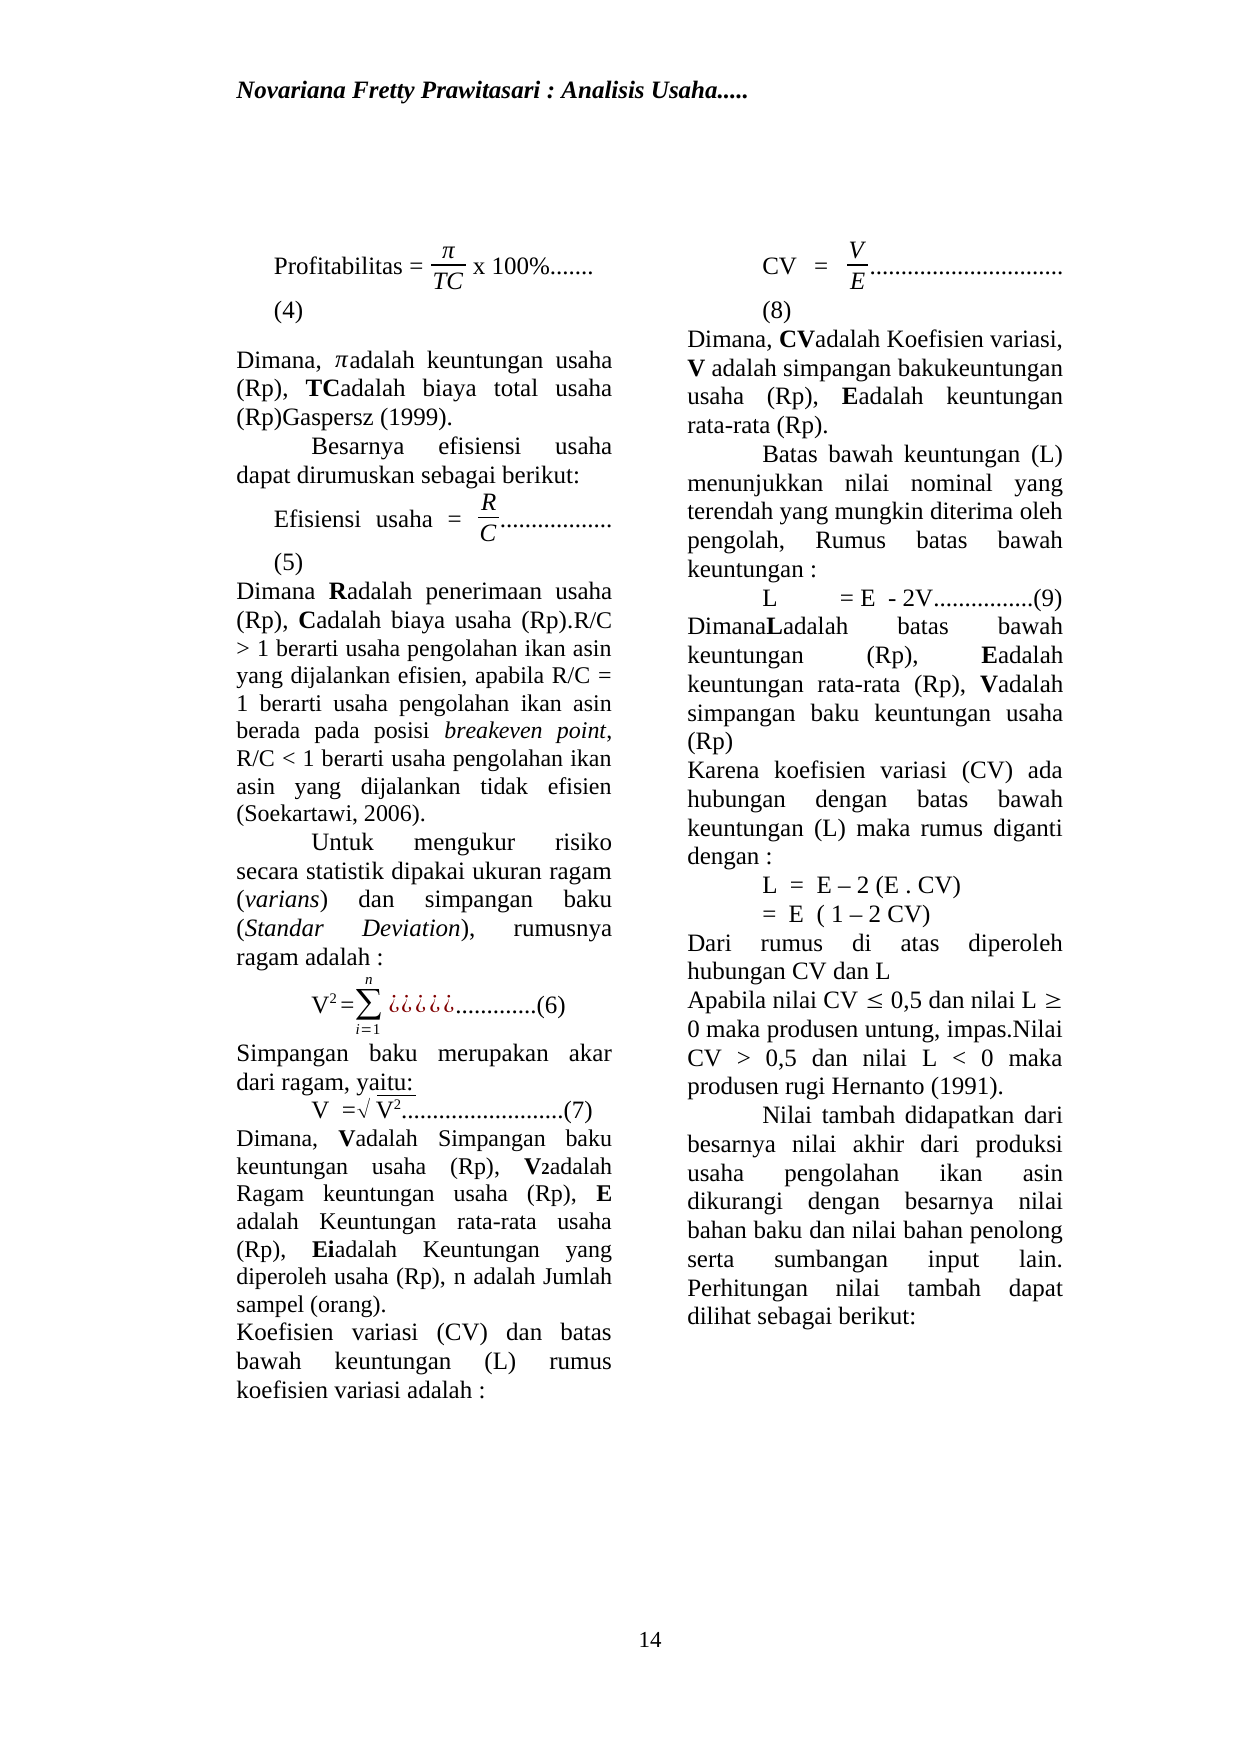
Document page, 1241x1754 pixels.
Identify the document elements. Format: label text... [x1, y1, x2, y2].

text Profitabilitas = x 100%.......(4) [274, 236, 612, 324]
text Karena koefisien variasi (CV) ada hubungan dengan batas bawah keuntungan (L) maka rumus diganti dengan : [687, 755, 1063, 870]
text Koefisien variasi (CV) dan batas bawah keuntungan (L) rumus koefisien variasi adalah : [236, 1317, 612, 1404]
text Dimana, CVadalah Koefisien variasi, V adalah simpangan bakukeuntungan usaha (Rp), Eadalah keuntungan rata-rata (Rp). [687, 324, 1063, 439]
text L = E - 2V................(9) [762, 583, 1063, 611]
text V = V2..........................(7) [311, 1096, 612, 1124]
text Dimana, adalah keuntungan usaha (Rp), TCadalah biaya total usaha (Rp)Gaspersz (1999). [236, 345, 612, 431]
text V2 =.............(6) [311, 971, 612, 1038]
text Apabila nilai CV 0,5 dan nilai L 0 maka produsen untung, impas.Nilai CV > 0,5 dan nilai L < 0 maka produsen rugi Hernanto (1991). [687, 985, 1063, 1100]
text Efisiensi usaha = ..................(5) [274, 488, 612, 576]
text DimanaLadalah batas bawah keuntungan (Rp), Eadalah keuntungan rata-rata (Rp), Vadalah simpangan baku keuntungan usaha (Rp) [687, 611, 1063, 755]
text Dimana Radalah penerimaan usaha (Rp), Cadalah biaya usaha (Rp).R/C > 1 berarti usaha pengolahan ikan asin yang dijalankan efisien, apabila R/C = 1 berarti usaha pengolahan ikan asin berada pada posisi breakeven point, R/C < 1 berarti usaha pengolahan ikan asin yang dijalankan tidak efisien (Soekartawi, 2006). [236, 576, 612, 827]
text CV = ...............................(8) [762, 236, 1063, 324]
text Untuk mengukur risiko secara statistik dipakai ukuran ragam (varians) dan simpangan baku (Standar Deviation), rumusnya ragam adalah : [236, 827, 612, 971]
text L = E – 2 (E . CV) [762, 870, 1063, 899]
list Nilai tambah didapatkan dari besarnya nilai akhir dari produksi usaha pengolahan ikan asin dikurangi dengan besarnya nilai bahan baku dan nilai bahan penolong serta sumbangan input lain. Perhitungan nilai tambah dapat dilihat sebagai berikut: [687, 1100, 1063, 1330]
text Batas bawah keuntungan (L) menunjukkan nilai nominal yang terendah yang mungkin diterima oleh pengolah, Rumus batas bawah keuntungan : [687, 439, 1063, 583]
text Simpangan baku merupakan akar dari ragam, yaitu: [236, 1038, 612, 1096]
text = E ( 1 – 2 CV) [762, 899, 1063, 928]
text Dimana, Vadalah Simpangan baku keuntungan usaha (Rp), V2adalah Ragam keuntungan usaha (Rp), E adalah Keuntungan rata-rata usaha (Rp), Eiadalah Keuntungan yang diperoleh usaha (Rp), n adalah Jumlah sampel (orang). [236, 1124, 612, 1317]
text Dari rumus di atas diperoleh hubungan CV dan L [687, 928, 1063, 985]
text Besarnya efisiensi usaha dapat dirumuskan sebagai berikut: [236, 431, 612, 488]
